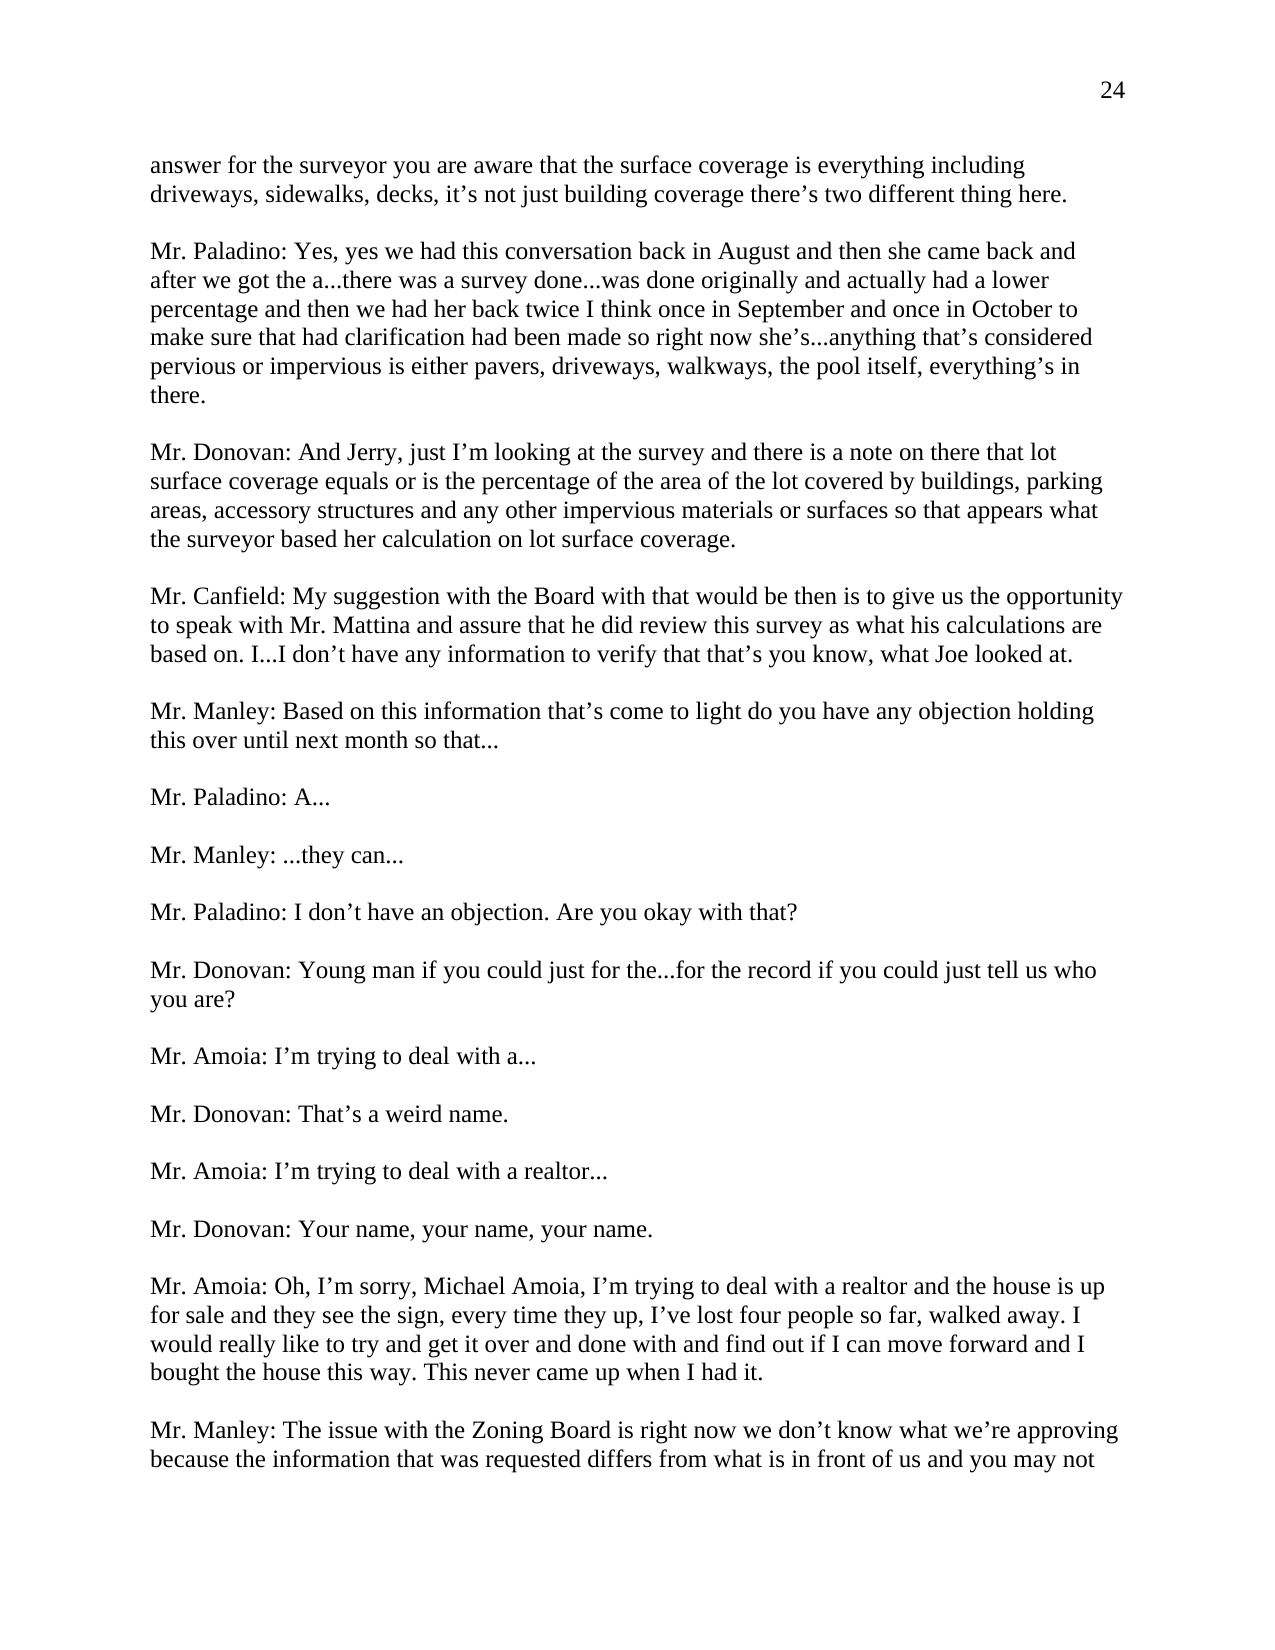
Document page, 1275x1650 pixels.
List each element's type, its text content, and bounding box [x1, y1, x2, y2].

text Mr. Donovan: And Jerry, just I’m looking at the survey and there is a note on there that lot surface coverage equals or is the percentage of the area of the lot covered by buildings, parking areas, accessory structures and any other impervious materials or surfaces so that appears what the surveyor based her calculation on lot surface coverage. [150, 437, 1125, 552]
text Mr. Manley: Based on this information that’s come to light do you have any objection holding this over until next month so that... [150, 696, 1125, 754]
text Mr. Paladino: A... [150, 782, 1125, 811]
text Mr. Amoia: I’m trying to deal with a... [150, 1041, 1125, 1070]
text Mr. Donovan: Your name, your name, your name. [150, 1214, 1125, 1242]
text Mr. Paladino: I don’t have an objection. Are you okay with that? [150, 897, 1125, 926]
text Mr. Donovan: Young man if you could just for the...for the record if you could just tell us who you are? [150, 955, 1125, 1012]
text Mr. Amoia: Oh, I’m sorry, Michael Amoia, I’m trying to deal with a realtor and the house is up for sale and they see the sign, every time they up, I’ve lost four people so far, walked away. I would really like to try and get it over and done with and find out if I can move forward and I bought the house this way. This never came up when I had it. [150, 1271, 1125, 1386]
text Mr. Manley: ...they can... [150, 840, 1125, 869]
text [150, 1415, 1125, 1472]
text Mr. Canfield: My suggestion with the Board with that would be then is to give us the opportunity to speak with Mr. Mattina and assure that he did review this survey as what his calculations are based on. I...I don’t have any information to verify that that’s you know, what Joe looked at. [150, 581, 1125, 667]
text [150, 150, 1125, 207]
text Mr. Donovan: That’s a weird name. [150, 1099, 1125, 1127]
text Mr. Amoia: I’m trying to deal with a realtor... [150, 1156, 1125, 1185]
text Mr. Paladino: Yes, yes we had this conversation back in August and then she came back and after we got the a...there was a survey done...was done originally and actually had a lower percentage and then we had her back twice I think once in September and once in October to make sure that had clarification had been made so right now she’s...anything that’s considered pervious or impervious is either pavers, driveways, walkways, the pool itself, everything’s in there. [150, 236, 1125, 409]
